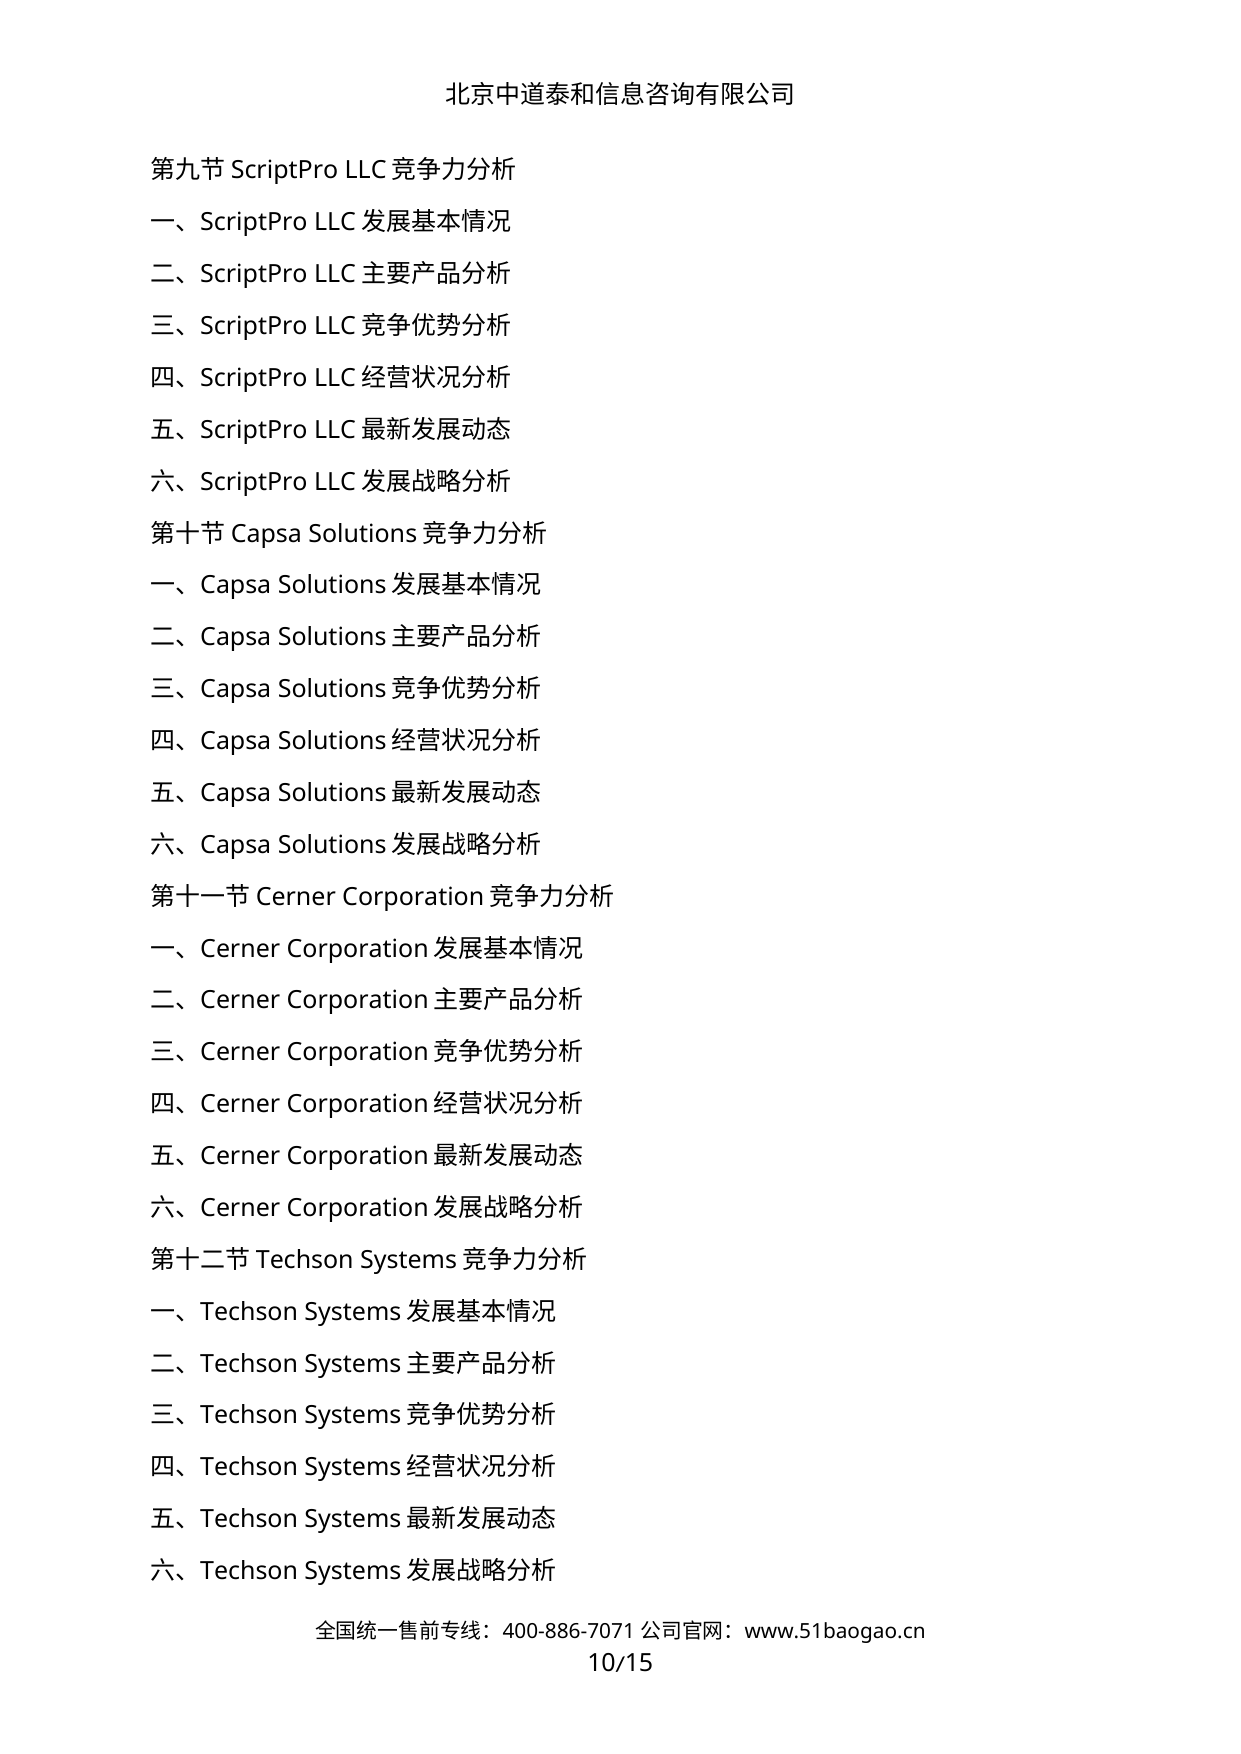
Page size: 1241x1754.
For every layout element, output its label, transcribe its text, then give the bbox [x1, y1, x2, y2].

text 三、ScriptPro LLC竞争优势分析 [150, 306, 1090, 342]
text 第十节 Capsa Solutions竞争力分析 [150, 513, 1090, 549]
text 一、Techson Systems发展基本情况 [150, 1291, 1090, 1327]
text 四、ScriptPro LLC经营状况分析 [150, 357, 1090, 394]
text 一、Capsa Solutions发展基本情况 [150, 565, 1090, 601]
text 五、Cerner Corporation最新发展动态 [150, 1136, 1090, 1172]
text 一、ScriptPro LLC发展基本情况 [150, 202, 1090, 238]
text 三、Techson Systems竞争优势分析 [150, 1395, 1090, 1431]
text 第十二节 Techson Systems竞争力分析 [150, 1239, 1090, 1276]
text 二、ScriptPro LLC主要产品分析 [150, 254, 1090, 290]
text 六、Cerner Corporation发展战略分析 [150, 1187, 1090, 1224]
text 二、Cerner Corporation主要产品分析 [150, 980, 1090, 1016]
text 二、Techson Systems主要产品分析 [150, 1343, 1090, 1379]
text 一、Cerner Corporation发展基本情况 [150, 928, 1090, 964]
text 三、Cerner Corporation竞争优势分析 [150, 1032, 1090, 1068]
text 六、ScriptPro LLC发展战略分析 [150, 461, 1090, 497]
text 五、Capsa Solutions最新发展动态 [150, 772, 1090, 809]
text 四、Cerner Corporation经营状况分析 [150, 1084, 1090, 1120]
text 六、Capsa Solutions发展战略分析 [150, 824, 1090, 861]
text 五、Techson Systems最新发展动态 [150, 1499, 1090, 1535]
text 三、Capsa Solutions竞争优势分析 [150, 669, 1090, 705]
text 第九节 ScriptPro LLC竞争力分析 [150, 150, 1090, 186]
text 四、Techson Systems经营状况分析 [150, 1447, 1090, 1483]
text 六、Techson Systems发展战略分析 [150, 1551, 1090, 1587]
text 五、ScriptPro LLC最新发展动态 [150, 409, 1090, 446]
text 四、Capsa Solutions经营状况分析 [150, 721, 1090, 757]
text 二、Capsa Solutions主要产品分析 [150, 617, 1090, 653]
text 第十一节 Cerner Corporation竞争力分析 [150, 876, 1090, 912]
